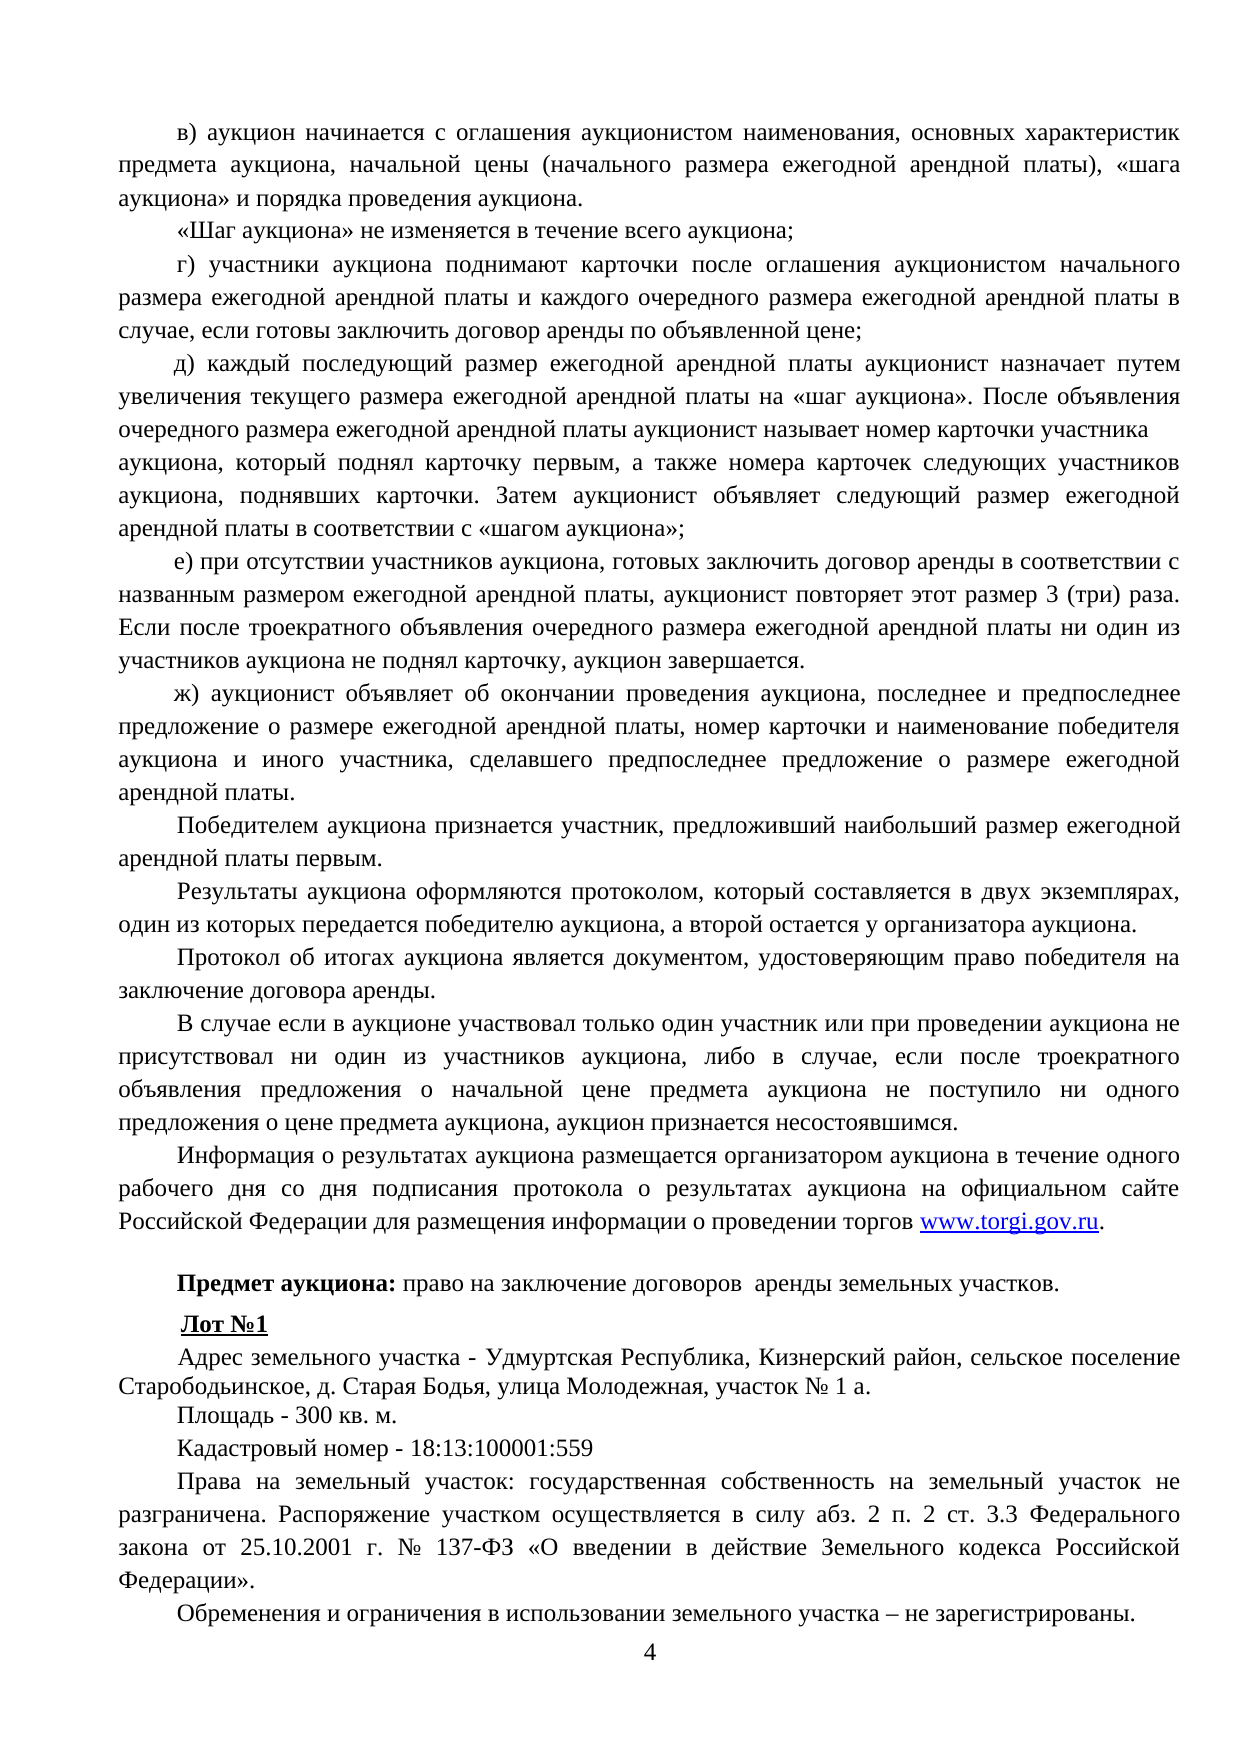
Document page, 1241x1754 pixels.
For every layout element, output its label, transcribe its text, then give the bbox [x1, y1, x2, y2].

text д) каждый последующий размер ежегодной арендной платы аукционист назначает путем увеличения текущего размера ежегодной арендной платы на «шаг аукциона». После объявления очередного размера ежегодной арендной платы аукционист называет номер карточки участника [118, 348, 1181, 442]
text Результаты аукциона оформляются протоколом, который составляется в двух экземплярах, один из которых передается победителю аукциона, а второй остается у организатора аукциона. [118, 876, 1181, 938]
text аукциона, который поднял карточку первым, а также номера карточек следующих участников аукциона, поднявших карточки. Затем аукционист объявляет следующий размер ежегодной арендной платы в соответствии с «шагом аукциона»; [118, 447, 1181, 542]
text Кадастровый номер - 18:13:100001:559 [118, 1433, 1181, 1461]
text «Шаг аукциона» не изменяется в течение всего аукциона; [118, 216, 1181, 244]
text Права на земельный участок: государственная собственность на земельный участок не разграничена. Распоряжение участком осуществляется в силу абз. 2 п. 2 ст. 3.3 Федерального закона от 25.10.2001 г. № 137-ФЗ «О введении в действие Земельного кодекса Российской Федерации». [118, 1466, 1181, 1593]
text е) при отсутствии участников аукциона, готовых заключить договор аренды в соответствии с названным размером ежегодной арендной платы, аукционист повторяет этот размер 3 (три) раза. Если после троекратного объявления очередного размера ежегодной арендной платы ни один из участников аукциона не поднял карточку, аукцион завершается. [118, 546, 1181, 674]
text Предмет аукциона: право на заключение договоров аренды земельных участков. [118, 1268, 1181, 1297]
text ж) аукционист объявляет об окончании проведения аукциона, последнее и предпоследнее предложение о размере ежегодной арендной платы, номер карточки и наименование победителя аукциона и иного участника, сделавшего предпоследнее предложение о размере ежегодной арендной платы. [118, 678, 1181, 806]
text Информация о результатах аукциона размещается организатором аукциона в течение одного рабочего дня со дня подписания протокола о результатах аукциона на официальном сайте Российской Федерации для размещения информации о проведении торгов www.torgi.gov.ru. [118, 1140, 1181, 1235]
text в) аукцион начинается с оглашения аукционистом наименования, основных характеристик предмета аукциона, начальной цены (начального размера ежегодной арендной платы), «шага аукциона» и порядка проведения аукциона. [118, 117, 1181, 211]
text г) участники аукциона поднимают карточки после оглашения аукционистом начального размера ежегодной арендной платы и каждого очередного размера ежегодной арендной платы в случае, если готовы заключить договор аренды по объявленной цене; [118, 249, 1181, 343]
text Адрес земельного участка - Удмуртская Республика, Кизнерский район, сельское поселение Старободьинское, д. Старая Бодья, улица Молодежная, участок № 1 а. [118, 1342, 1181, 1400]
text Обременения и ограничения в использовании земельного участка – не зарегистрированы. [118, 1598, 1181, 1627]
text Победителем аукциона признается участник, предложивший наибольший размер ежегодной арендной платы первым. [118, 810, 1181, 872]
text Площадь - 300 кв. м. [118, 1400, 1181, 1428]
text В случае если в аукционе участвовал только один участник или при проведении аукциона не присутствовал ни один из участников аукциона, либо в случае, если после троекратного объявления предложения о начальной цене предмета аукциона не поступило ни одного предложения о цене предмета аукциона, аукцион признается несостоявшимся. [118, 1008, 1181, 1136]
text Протокол об итогах аукциона является документом, удостоверяющим право победителя на заключение договора аренды. [118, 942, 1181, 1004]
text Лот №1 [118, 1309, 1181, 1338]
